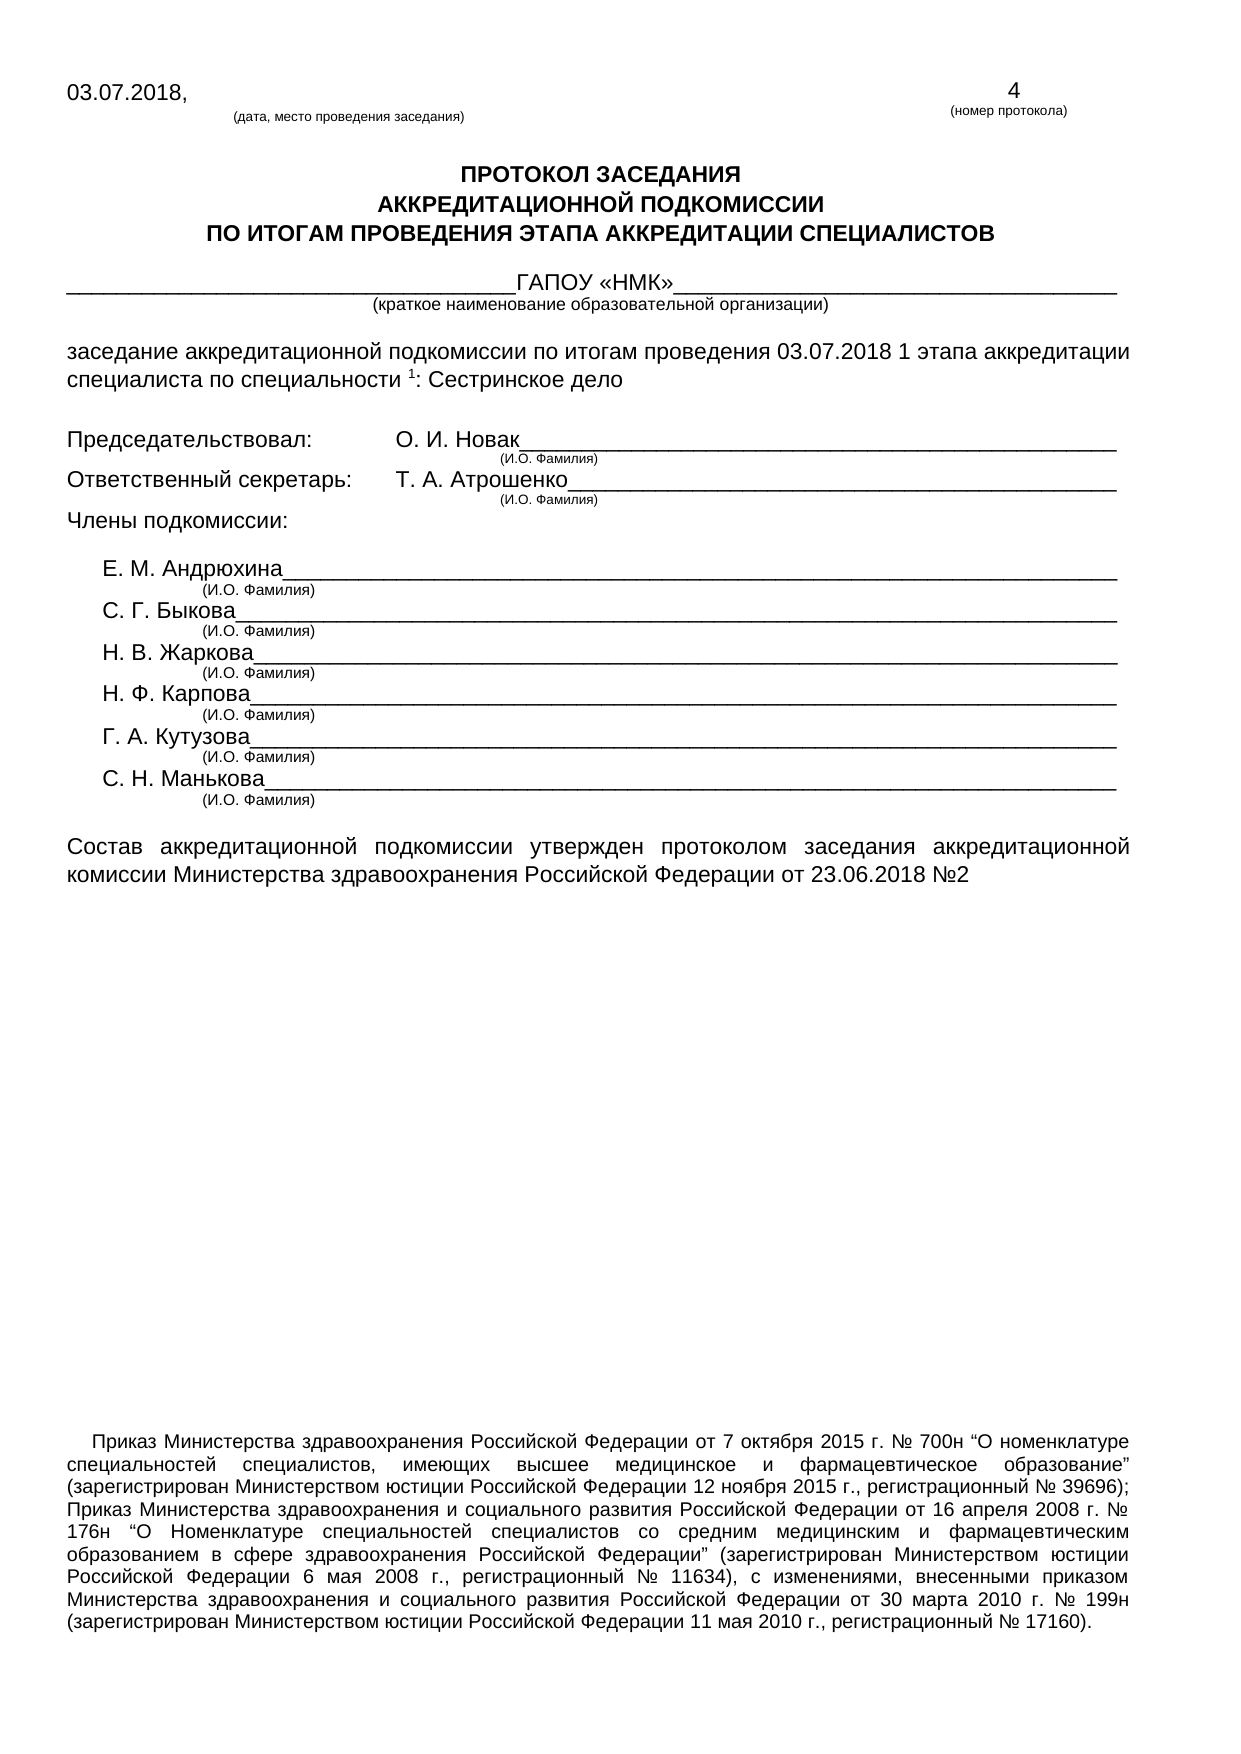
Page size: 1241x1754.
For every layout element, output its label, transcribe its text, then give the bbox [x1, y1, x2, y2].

text С. Н. Манькова [102, 768, 1131, 791]
text Состав аккредитационной подкомиссии утвержден протоколом заседания аккредитационной комиссии Министерства здравоохранения Российской Федерации от 23.06.2018 №2 [67, 833, 1131, 888]
text Приказ Министерства здравоохранения Российской Федерации от 7 октября 2015 г. № 700н “О номенклатуре специальностей специалистов, имеющих высшее медицинское и фармацевтическое образование” (зарегистрирован Министерством юстиции Российской Федерации 12 ноября 2015 г., регистрационный № 39696); Приказ Министерства здравоохранения и социального развития Российской Федерации от 16 апреля 2008 г. № 176н “О Номенклатуре специальностей специалистов со средним медицинским и фармацевтическим образованием в сфере здравоохранения Российской Федерации” (зарегистрирован Министерством юстиции Российской Федерации 6 мая 2008 г., регистрационный № 11634), с изменениями, внесенными приказом Министерства здравоохранения и социального развития Российской Федерации от 30 марта 2010 г. № 199н (зарегистрирован Министерством юстиции Российской Федерации 11 мая 2010 г., регистрационный № 17160). [67, 1431, 1131, 1633]
text (дата, место проведения заседания) [233, 111, 465, 124]
text (И.О. Фамилия) [202, 582, 1131, 598]
text (И.О. Фамилия) [202, 666, 1131, 682]
text Члены подкомиссии: [67, 510, 1131, 533]
text ГАПОУ «НМК» [67, 272, 1131, 295]
text (И.О. Фамилия) [202, 708, 1131, 723]
text Е. М. Андрюхина [102, 558, 1131, 581]
text С. Г. Быкова [102, 600, 1131, 623]
text (И.О. Фамилия) [500, 493, 1131, 507]
text 4 [952, 80, 1076, 103]
text (И.О. Фамилия) [202, 624, 1131, 639]
text (И.О. Фамилия) [202, 793, 1131, 808]
text заседание аккредитационной подкомиссии по итогам проведения 03.07.2018 1 этапа аккредитации специалиста по специальности 1: Сестринское дело [67, 337, 1131, 393]
text Г. А. Кутузова [102, 726, 1131, 749]
text Ответственный секретарь: Т. А. Атрошенко [67, 469, 1131, 492]
text Н. В. Жаркова [102, 642, 1131, 665]
text 03.07.2018, [67, 82, 188, 104]
text Н. Ф. Карпова [102, 683, 1131, 706]
text (номер протокола) [950, 104, 1076, 118]
text ПРОТОКОЛ ЗАСЕДАНИЯ АККРЕДИТАЦИОННОЙ ПОДКОМИССИИ ПО ИТОГАМ ПРОВЕДЕНИЯ ЭТАПА АККРЕДИТАЦИИ СПЕЦИАЛИСТОВ [71, 159, 1131, 248]
text Председательствовал: О. И. Новак [67, 429, 1131, 452]
text (И.О. Фамилия) [202, 750, 1131, 766]
text (краткое наименование образовательной организации) [71, 296, 1131, 314]
text (И.О. Фамилия) [500, 453, 1131, 466]
